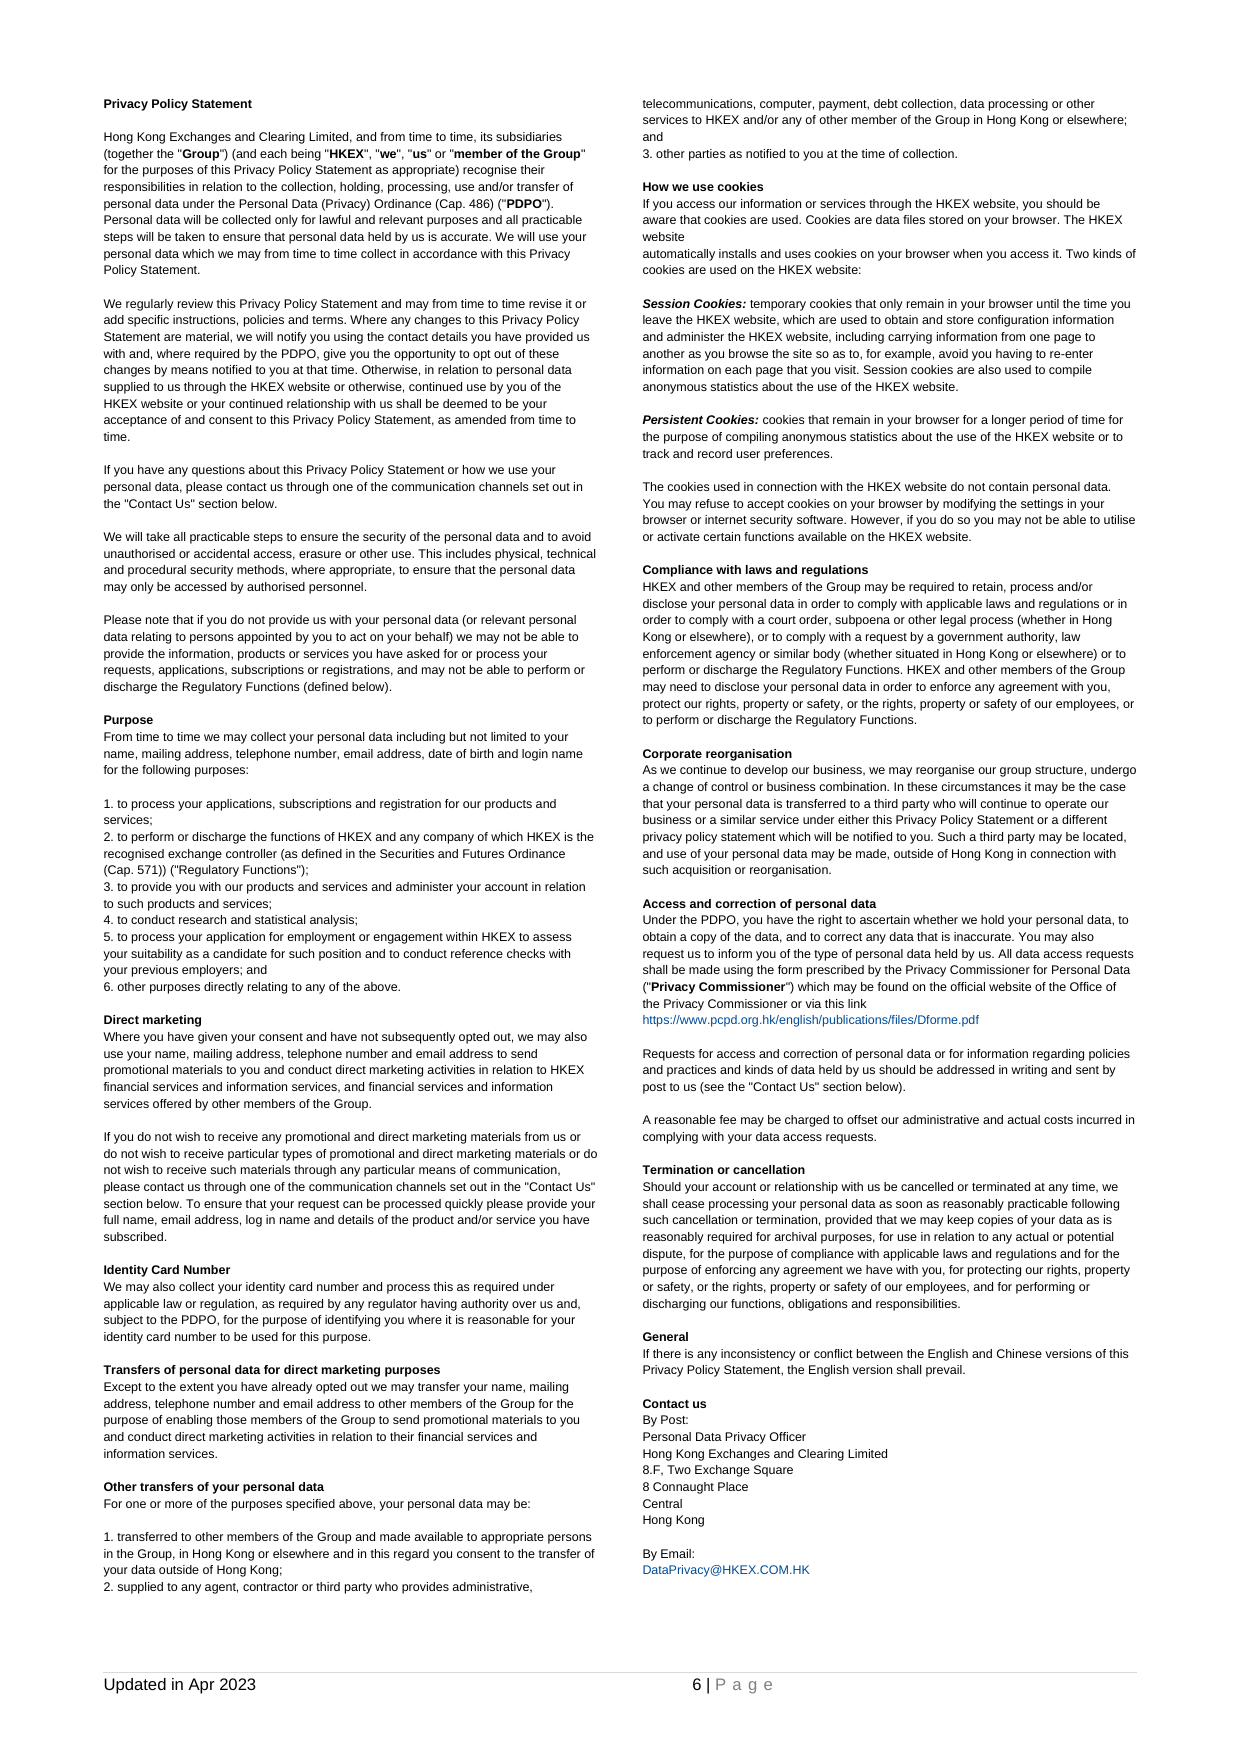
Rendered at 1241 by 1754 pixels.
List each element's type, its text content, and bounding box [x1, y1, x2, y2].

text Direct marketing Where you have given your consent and have not subsequently opted out, we may also use your name, mailing address, telephone number and email address to send promotional materials to you and conduct direct marketing activities in relation to HKEX financial services and information services, and financial services and information services offered by other members of the Group. If you do not wish to receive any promotional and direct marketing materials from us or do not wish to receive particular types of promotional and direct marketing materials or do not wish to receive such materials through any particular means of communication, please contact us through one of the communication channels set out in the "Contact Us" section below. To ensure that your request can be processed quickly please provide your full name, email address, log in name and details of the product and/or service you have subscribed. [103, 1011, 598, 1245]
text Hong Kong Exchanges and Clearing Limited, and from time to time, its subsidiaries (together the "Group") (and each being "HKEX", "we", "us" or "member of the Group" for the purposes of this Privacy Policy Statement as appropriate) recognise their responsibilities in relation to the collection, holding, processing, use and/or transfer of personal data under the Personal Data (Privacy) Ordinance (Cap. 486) ("PDPO"). Personal data will be collected only for lawful and relevant purposes and all practicable steps will be taken to ensure that personal data held by us is accurate. We will use your personal data which we may from time to time collect in accordance with this Privacy Policy Statement. We regularly review this Privacy Policy Statement and may from time to time revise it or add specific instructions, policies and terms. Where any changes to this Privacy Policy Statement are material, we will notify you using the contact details you have provided us with and, where required by the PDPO, give you the opportunity to opt out of these changes by means notified to you at that time. Otherwise, in relation to personal data supplied to us through the HKEX website or otherwise, continued use by you of the HKEX website or your continued relationship with us shall be deemed to be your acceptance of and consent to this Privacy Policy Statement, as amended from time to time. If you have any questions about this Privacy Policy Statement or how we use your personal data, please contact us through one of the communication channels set out in the "Contact Us" section below. We will take all practicable steps to ensure the security of the personal data and to avoid unauthorised or accidental access, erasure or other use. This includes physical, technical and procedural security methods, where appropriate, to ensure that the personal data may only be accessed by authorised personnel. Please note that if you do not provide us with your personal data (or relevant personal data relating to persons appointed by you to act on your behalf) we may not be able to provide the information, products or services you have asked for or process your requests, applications, subscriptions or registrations, and may not be able to perform or discharge the Regulatory Functions (defined below). [103, 128, 598, 695]
text 8 Connaught Place Central Hong Kong By Email: DataPrivacy@HKEX.COM.HK [642, 1478, 1137, 1578]
text Purpose From time to time we may collect your personal data including but not limited to your name, mailing address, telephone number, email address, date of birth and login name for the following purposes: 1. to process your applications, subscriptions and registration for our products and services; 2. to perform or discharge the functions of HKEX and any company of which HKEX is the recognised exchange controller (as defined in the Securities and Futures Ordinance (Cap. 571)) ("Regulatory Functions"); 3. to provide you with our products and services and administer your account in relation to such products and services; 4. to conduct research and statistical analysis; 5. to process your application for employment or engagement within HKEX to assess your suitability as a candidate for such position and to conduct reference checks with your previous employers; and 6. other purposes directly relating to any of the above. [103, 711, 598, 995]
text automatically installs and uses cookies on your browser when you access it. Two kinds of cookies are used on the HKEX website: Session Cookies: temporary cookies that only remain in your browser until the time you leave the HKEX website, which are used to obtain and store configuration information and administer the HKEX website, including carrying information from one page to another as you browse the site so as to, for example, avoid you having to re-enter information on each page that you visit. Session cookies are also used to compile anonymous statistics about the use of the HKEX website. Persistent Cookies: cookies that remain in your browser for a longer period of time for the purpose of compiling anonymous statistics about the use of the HKEX website or to track and record user preferences. The cookies used in connection with the HKEX website do not contain personal data. You may refuse to accept cookies on your browser by modifying the settings in your browser or internet security software. However, if you do so you may not be able to utilise or activate certain functions available on the HKEX website. [642, 245, 1137, 545]
text Other transfers of your personal data For one or more of the purposes specified above, your personal data may be: 1. transferred to other members of the Group and made available to appropriate persons in the Group, in Hong Kong or elsewhere and in this regard you consent to the transfer of your data outside of Hong Kong; 2. supplied to any agent, contractor or third party who provides administrative, telecommunications, computer, payment, debt collection, data processing or other services to HKEX and/or any of other member of the Group in Hong Kong or elsewhere; and 3. other parties as notified to you at the time of collection. [103, 1478, 598, 1595]
text Privacy Policy Statement [103, 95, 598, 111]
text General If there is any inconsistency or conflict between the English and Chinese versions of this Privacy Policy Statement, the English version shall prevail. [642, 1328, 1137, 1378]
text Compliance with laws and regulations HKEX and other members of the Group may be required to retain, process and/or disclose your personal data in order to comply with applicable laws and regulations or in order to comply with a court order, subpoena or other legal process (whether in Hong Kong or elsewhere), or to comply with a request by a government authority, law enforcement agency or similar body (whether situated in Hong Kong or elsewhere) or to perform or discharge the Regulatory Functions. HKEX and other members of the Group may need to disclose your personal data in order to enforce any agreement with you, protect our rights, property or safety, or the rights, property or safety of our employees, or to perform or discharge the Regulatory Functions. [642, 561, 1137, 728]
text Transfers of personal data for direct marketing purposes Except to the extent you have already opted out we may transfer your name, mailing address, telephone number and email address to other members of the Group for the purpose of enabling those members of the Group to send promotional materials to you and conduct direct marketing activities in relation to their financial services and information services. [103, 1361, 598, 1461]
text Termination or cancellation Should your account or relationship with us be cancelled or terminated at any time, we shall cease processing your personal data as soon as reasonably practicable following such cancellation or termination, provided that we may keep copies of your data as is reasonably required for archival purposes, for use in relation to any actual or potential dispute, for the purpose of compliance with applicable laws and regulations and for the purpose of enforcing any agreement we have with you, for protecting our rights, property or safety, or the rights, property or safety of our employees, and for performing or discharging our functions, obligations and responsibilities. [642, 1161, 1137, 1311]
text Access and correction of personal data Under the PDPO, you have the right to ascertain whether we hold your personal data, to obtain a copy of the data, and to correct any data that is inaccurate. You may also request us to inform you of the type of personal data held by us. All data access requests shall be made using the form prescribed by the Privacy Commissioner for Personal Data ("Privacy Commissioner") which may be found on the official website of the Office of the Privacy Commissioner or via this link https://www.pcpd.org.hk/english/publications/files/Dforme.pdf Requests for access and correction of personal data or for information regarding policies and practices and kinds of data held by us should be addressed in writing and sent by post to us (see the "Contact Us" section below). A reasonable fee may be charged to offset our administrative and actual costs incurred in complying with your data access requests. [642, 895, 1137, 1145]
text Corporate reorganisation As we continue to develop our business, we may reorganise our group structure, undergo a change of control or business combination. In these circumstances it may be the case that your personal data is transferred to a third party who will continue to operate our business or a similar service under either this Privacy Policy Statement or a different privacy policy statement which will be notified to you. Such a third party may be located, and use of your personal data may be made, outside of Hong Kong in connection with such acquisition or reorganisation. [642, 745, 1137, 878]
text Identity Card Number We may also collect your identity card number and process this as required under applicable law or regulation, as required by any regulator having authority over us and, subject to the PDPO, for the purpose of identifying you where it is reasonable for your identity card number to be used for this purpose. [103, 1261, 598, 1345]
text Contact us By Post: Personal Data Privacy Officer Hong Kong Exchanges and Clearing Limited 8.F, Two Exchange Square [642, 1395, 1137, 1478]
text How we use cookies If you access our information or services through the HKEX website, you should be aware that cookies are used. Cookies are data files stored on your browser. The HKEX website [642, 178, 1137, 245]
